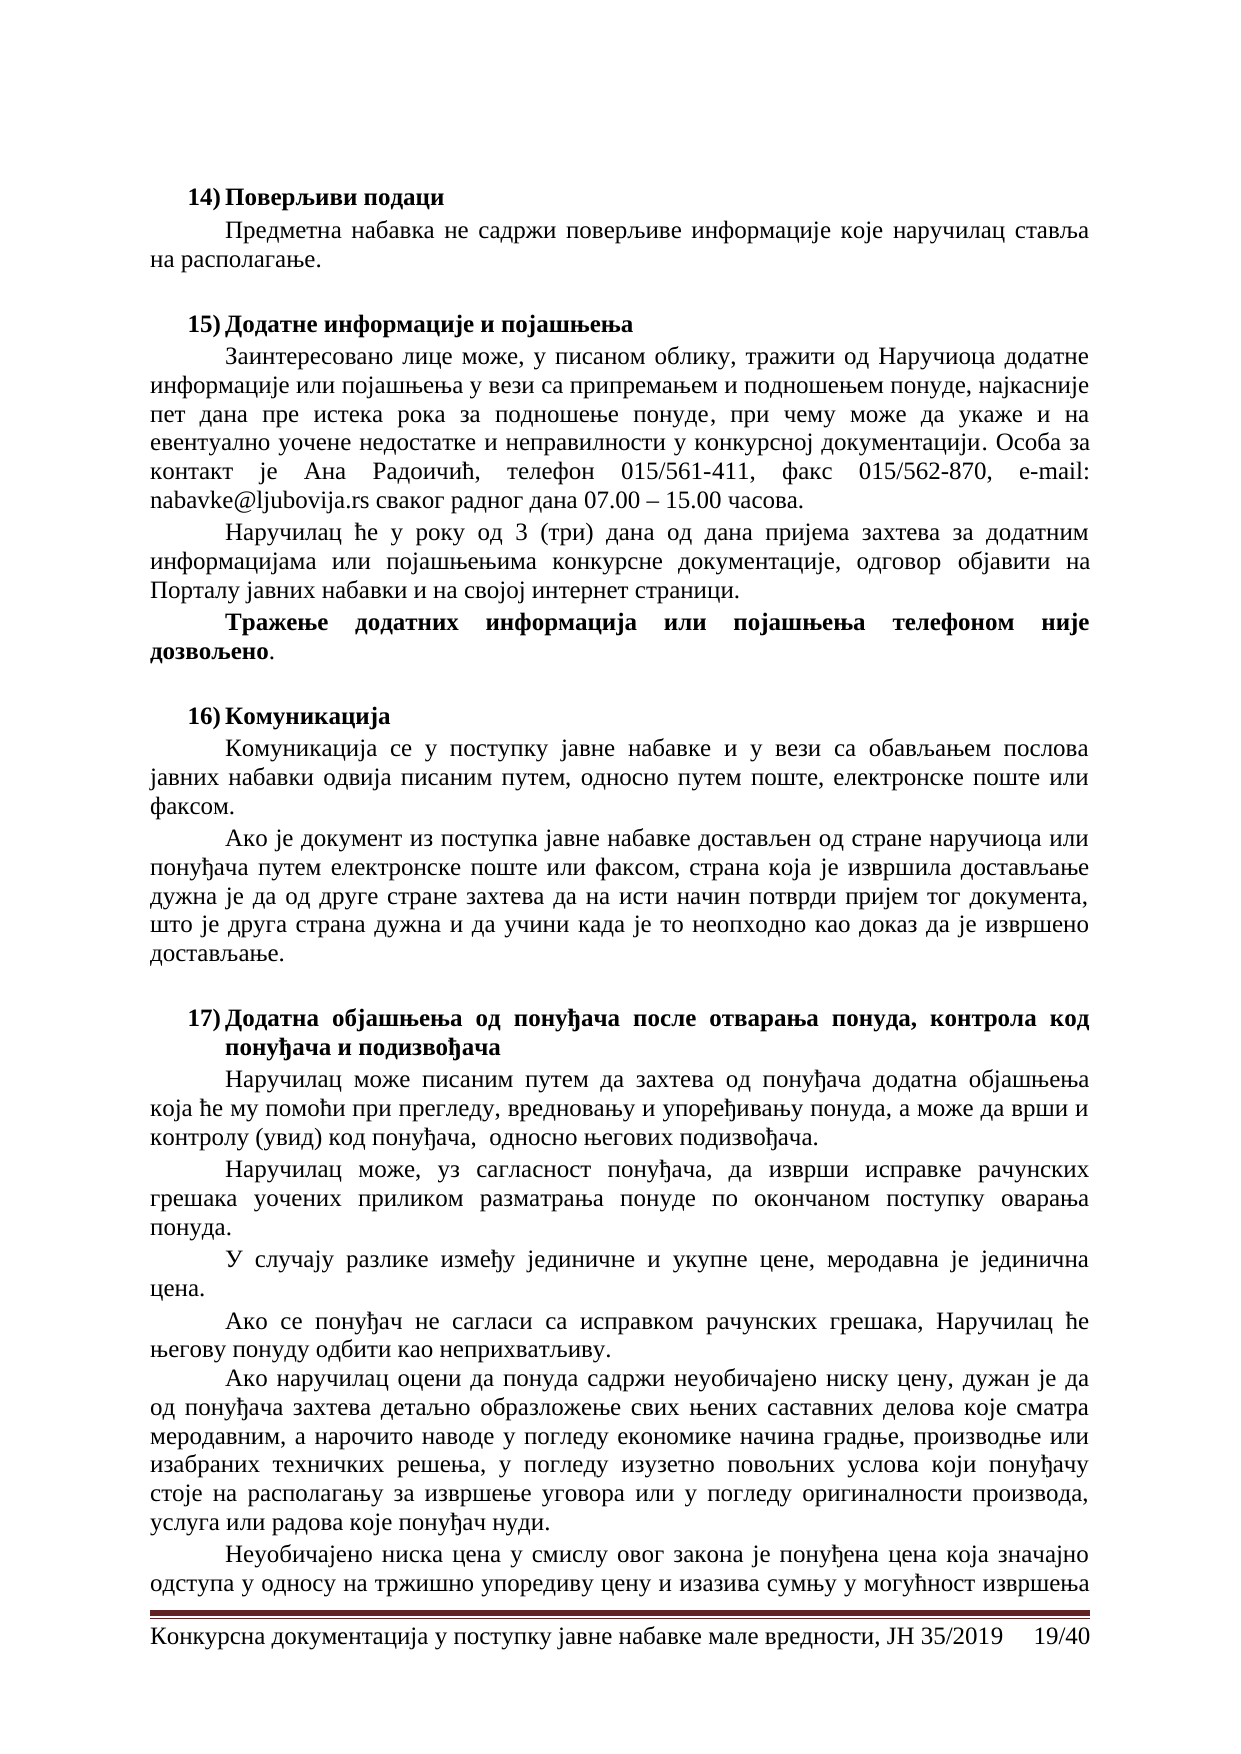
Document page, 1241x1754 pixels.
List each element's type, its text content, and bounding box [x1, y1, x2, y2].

list Додатна објашњења од понуђача после отварања понуда, контрола код понуђача и подизвођача [187, 1003, 1090, 1061]
text Заинтересовано лице може, у писаном облику, тражити од Наручиоца додатне информације или појашњења у вези са припремањем и подношењем понуде, најкасније пет дана пре истека рока за подношење понуде, при чему може да укаже и на евентуално уочене недостатке и неправилности у конкурсној документацији. Особа за контакт је Ана Радоичић, телефон 015/561-411, факс 015/562-870, e-mail: nabavke@ljubovija.rs сваког радног дана 07.00 – 15.00 часова. [150, 341, 1090, 514]
text Наручилац ће у року од 3 (три) дана од дана пријема захтева за додатним информацијама или појашњењима конкурсне документације, одговор објавити на Порталу јавних набавки и на својој интернет страници. [150, 517, 1090, 604]
text Предметна набавка не садржи поверљиве информације које наручилац ставља на располагање. [150, 215, 1090, 272]
text Наручилац може, уз сагласност понуђача, да изврши исправке рачунских грешака уочених приликом разматрања понуде по окончаном поступку оварања понуда. [150, 1154, 1090, 1241]
text Ако се понуђач не сагласи са исправком рачунских грешака, Наручилац ће његову понуду одбити као неприхватљиву. [150, 1306, 1090, 1363]
list Комуникација [187, 701, 1090, 730]
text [150, 1539, 1090, 1597]
text Наручилац може писаним путем да захтева од понуђача додатна објашњења која ће му помоћи при прегледу, вредновању и упоређивању понуда, а може да врши и контролу (увид) код понуђача, односно његових подизвођача. [150, 1064, 1090, 1151]
text Ако је документ из поступка јавне набавке достављен од стране наручиоца или понуђача путем електронске поште или факсом, страна која је извршила достављање дужна је да од друге стране захтева да на исти начин потврди пријем тог документа, што је друга страна дужна и да учини када је то неопходно као доказ да је извршено достављање. [150, 823, 1090, 967]
text Комуникација се у поступку јавне набавке и у вези са обављањем послова јавних набавки одвија писаним путем, односно путем поште, електронске поште или факсом. [150, 733, 1090, 819]
text Ако наручилац оцени да понуда садржи неуобичајено ниску цену, дужан је да од понуђача захтева детаљно образложење свих њених саставних делова које сматра меродавним, а нарочито наводе у погледу економике начина градње, производње или изабраних техничких решења, у погледу изузетно повољних услова који понуђачу стоје на располагању за извршење уговора или у погледу оригиналности производа, услуга или радова које понуђач нуди. [150, 1363, 1090, 1536]
list Додатне информације и појашњења [187, 309, 1090, 337]
text Тражење додатних информација или појашњења телефоном није дозвољено. [150, 607, 1090, 665]
text У случају разлике између јединичне и укупне цене, меродавна је јединична цена. [150, 1244, 1090, 1302]
list Поверљиви подаци [187, 182, 1090, 211]
